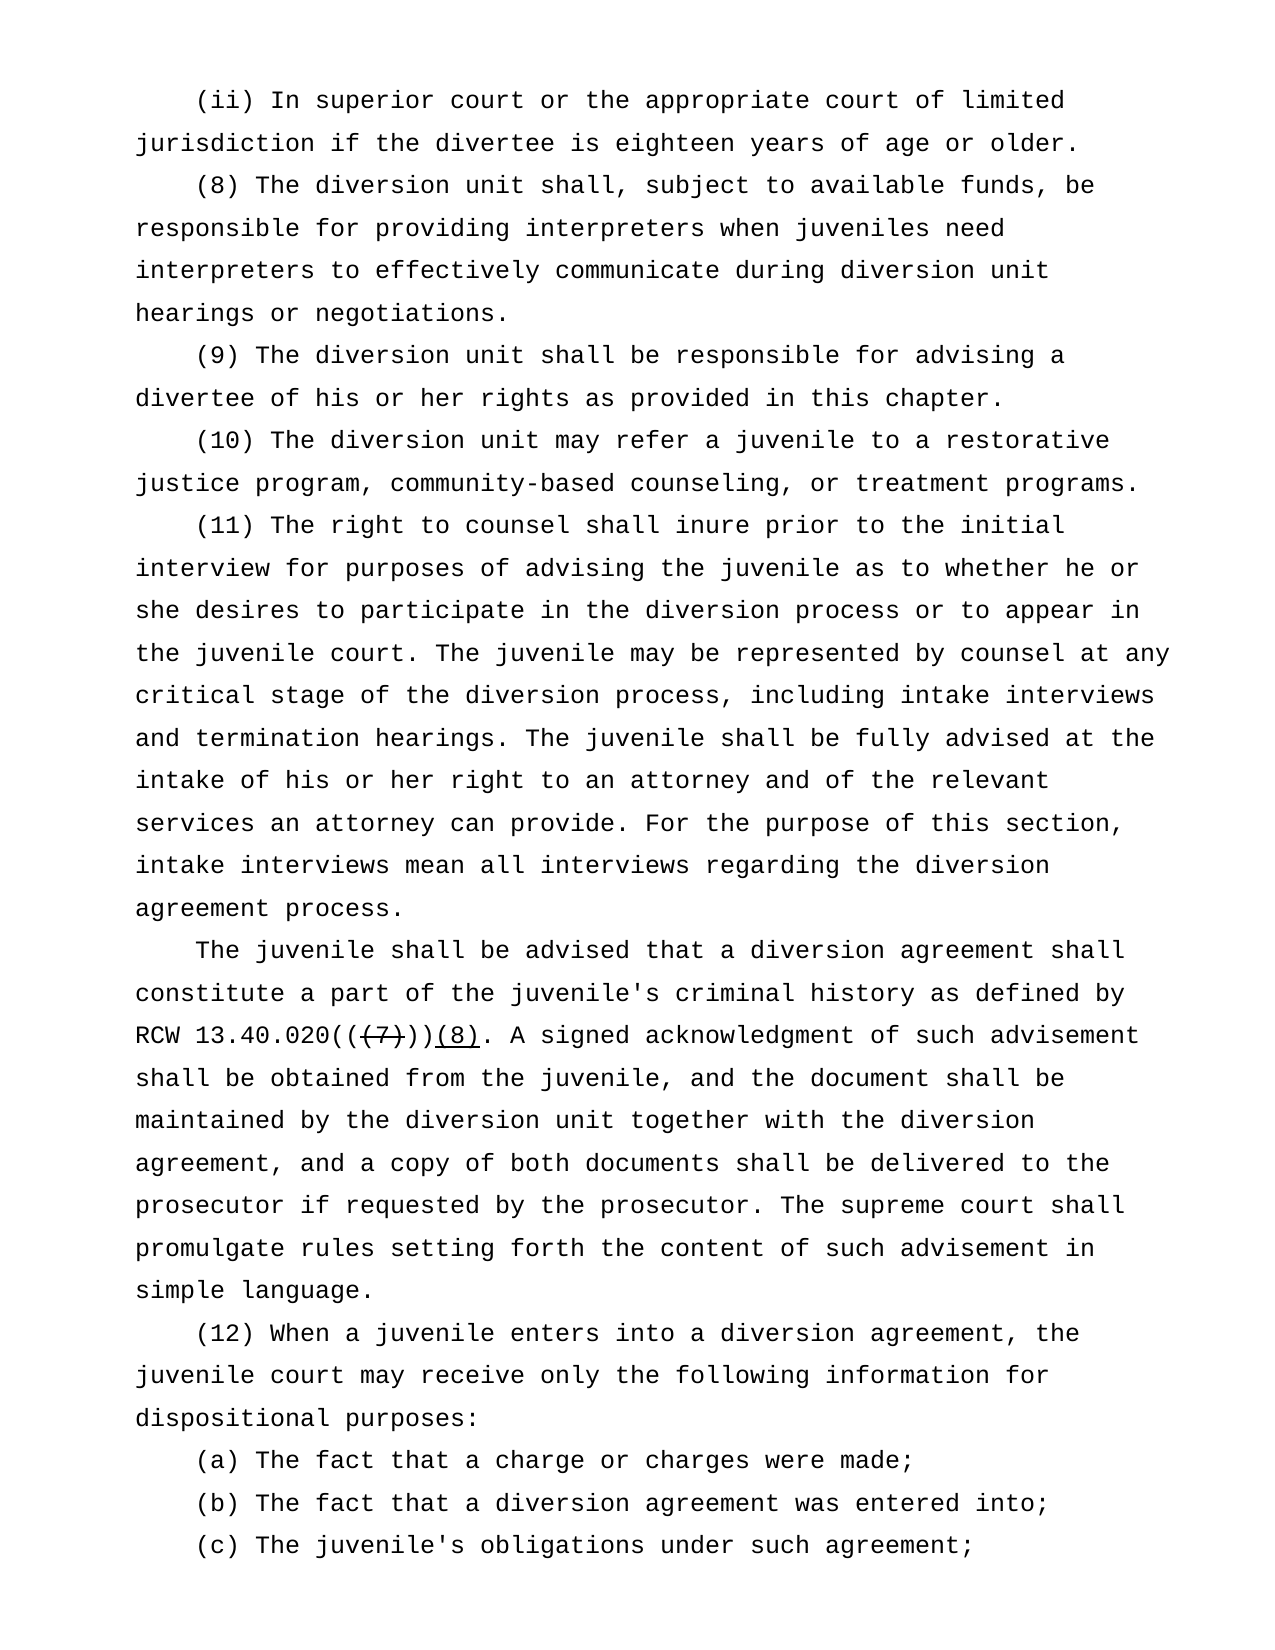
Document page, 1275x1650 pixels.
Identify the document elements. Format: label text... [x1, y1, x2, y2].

text (9) The diversion unit shall be responsible for advising a divertee of his or her rights as provided in this chapter. [135, 330, 1170, 415]
text (c) The juvenile's obligations under such agreement; [135, 1520, 1170, 1562]
text (10) The diversion unit may refer a juvenile to a restorative justice program, community-based counseling, or treatment programs. [135, 415, 1170, 500]
text (11) The right to counsel shall inure prior to the initial interview for purposes of advising the juvenile as to whether he or she desires to participate in the diversion process or to appear in the juvenile court. The juvenile may be represented by counsel at any critical stage of the diversion process, including intake interviews and termination hearings. The juvenile shall be fully advised at the intake of his or her right to an attorney and of the relevant services an attorney can provide. For the purpose of this section, intake interviews mean all interviews regarding the diversion agreement process. [135, 500, 1170, 925]
text (8) The diversion unit shall, subject to available funds, be responsible for providing interpreters when juveniles need interpreters to effectively communicate during diversion unit hearings or negotiations. [135, 160, 1170, 330]
text (12) When a juvenile enters into a diversion agreement, the juvenile court may receive only the following information for dispositional purposes: [135, 1307, 1170, 1435]
text (a) The fact that a charge or charges were made; [135, 1435, 1170, 1477]
text (ii) In superior court or the appropriate court of limited jurisdiction if the divertee is eighteen years of age or older. [135, 75, 1170, 160]
text (b) The fact that a diversion agreement was entered into; [135, 1477, 1170, 1520]
text The juvenile shall be advised that a diversion agreement shall constitute a part of the juvenile's criminal history as defined by RCW 13.40.020(((7)))(8). A signed acknowledgment of such advisement shall be obtained from the juvenile, and the document shall be maintained by the diversion unit together with the diversion agreement, and a copy of both documents shall be delivered to the prosecutor if requested by the prosecutor. The supreme court shall promulgate rules setting forth the content of such advisement in simple language. [135, 925, 1170, 1307]
